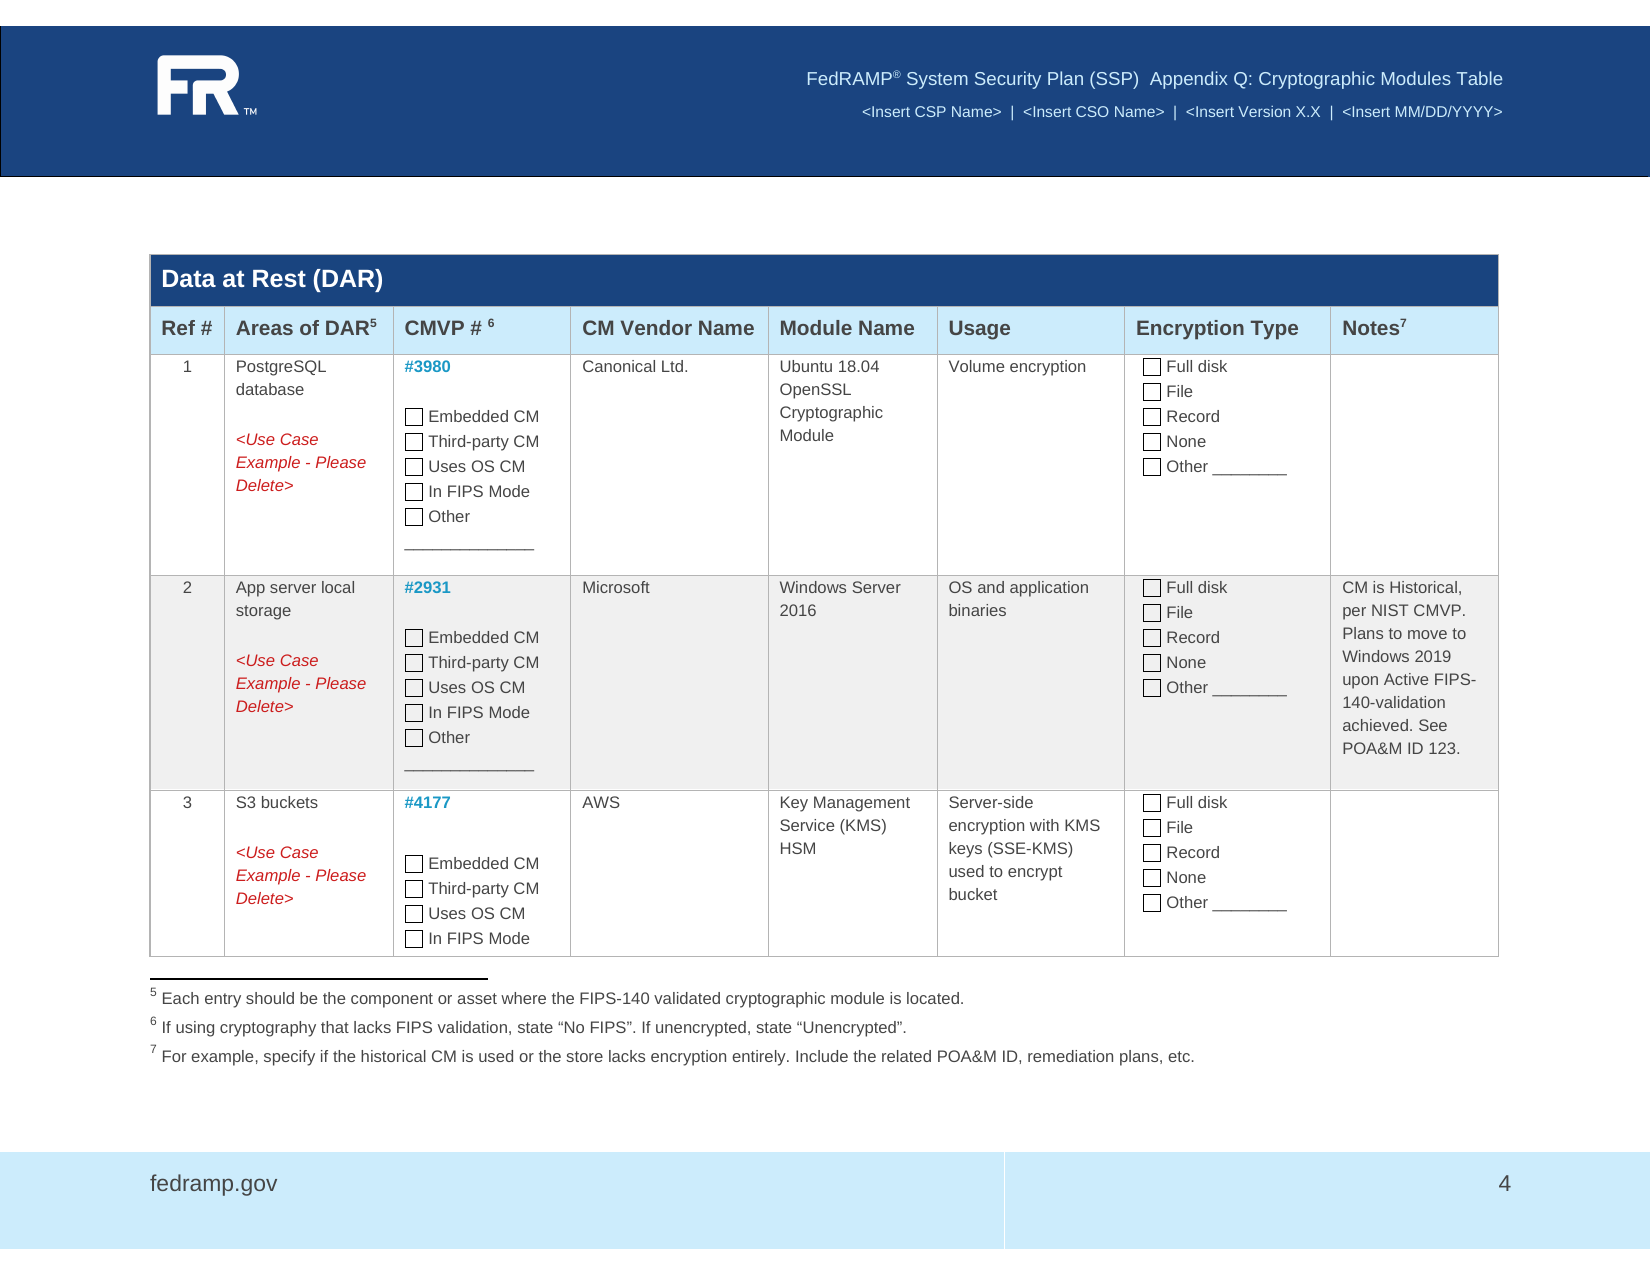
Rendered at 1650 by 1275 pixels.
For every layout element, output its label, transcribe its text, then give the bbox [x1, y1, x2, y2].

table_cell #4177 Embedded CM Third-party CM Uses OS CM In FIPS Mode Other ______________ [394, 791, 570, 956]
table_cell Usage [938, 307, 1124, 354]
table_cell CM is Historical, per NIST CMVP. Plans to move to Windows 2019 upon Active FIPS-140-validation achieved. See POA&M ID 123. [1331, 576, 1498, 789]
table_cell Encryption Type [1125, 307, 1330, 354]
table_cell [1331, 355, 1498, 575]
table_cell Volume encryption [938, 355, 1124, 575]
table_cell Ref # [151, 307, 224, 354]
table_header Data at Rest (DAR) [151, 255, 1498, 306]
table_cell Full disk File Record None Other ________ [1125, 791, 1330, 956]
table_cell OS and application binaries [938, 576, 1124, 789]
table_cell Full disk File Record None Other ________ [1125, 355, 1330, 575]
table_cell AWS [571, 791, 768, 956]
table_cell CM Vendor Name [571, 307, 768, 354]
table_cell 3 [151, 791, 224, 956]
table_cell Notes [1331, 307, 1498, 354]
table_cell Module Name [769, 307, 937, 354]
picture [157, 55, 257, 115]
table_cell Full disk File Record None Other ________ [1125, 576, 1330, 789]
table_cell #3980 Embedded CM Third-party CM Uses OS CM In FIPS Mode Other ______________ [394, 355, 570, 575]
table_cell Microsoft [571, 576, 768, 789]
table_cell 1 [151, 355, 224, 575]
table_cell CMVP # [394, 307, 570, 354]
table_cell Server-side encryption with KMS keys (SSE-KMS) used to encrypt bucket [938, 791, 1124, 956]
table_cell S3 buckets <Use Case Example - Please Delete> [225, 791, 393, 956]
table_cell App server local storage <Use Case Example - Please Delete> [225, 576, 393, 789]
table_cell Canonical Ltd. [571, 355, 768, 575]
table_cell Areas of DAR [225, 307, 393, 354]
table_cell Key Management Service (KMS) HSM [769, 791, 937, 956]
table_cell [1331, 791, 1498, 956]
table_cell Windows Server 2016 [769, 576, 937, 789]
table_cell PostgreSQL database <Use Case Example - Please Delete> [225, 355, 393, 575]
table_cell Ubuntu 18.04 OpenSSL Cryptographic Module [769, 355, 937, 575]
table_cell 2 [151, 576, 224, 789]
table_cell #2931 Embedded CM Third-party CM Uses OS CM In FIPS Mode Other ______________ [394, 576, 570, 789]
